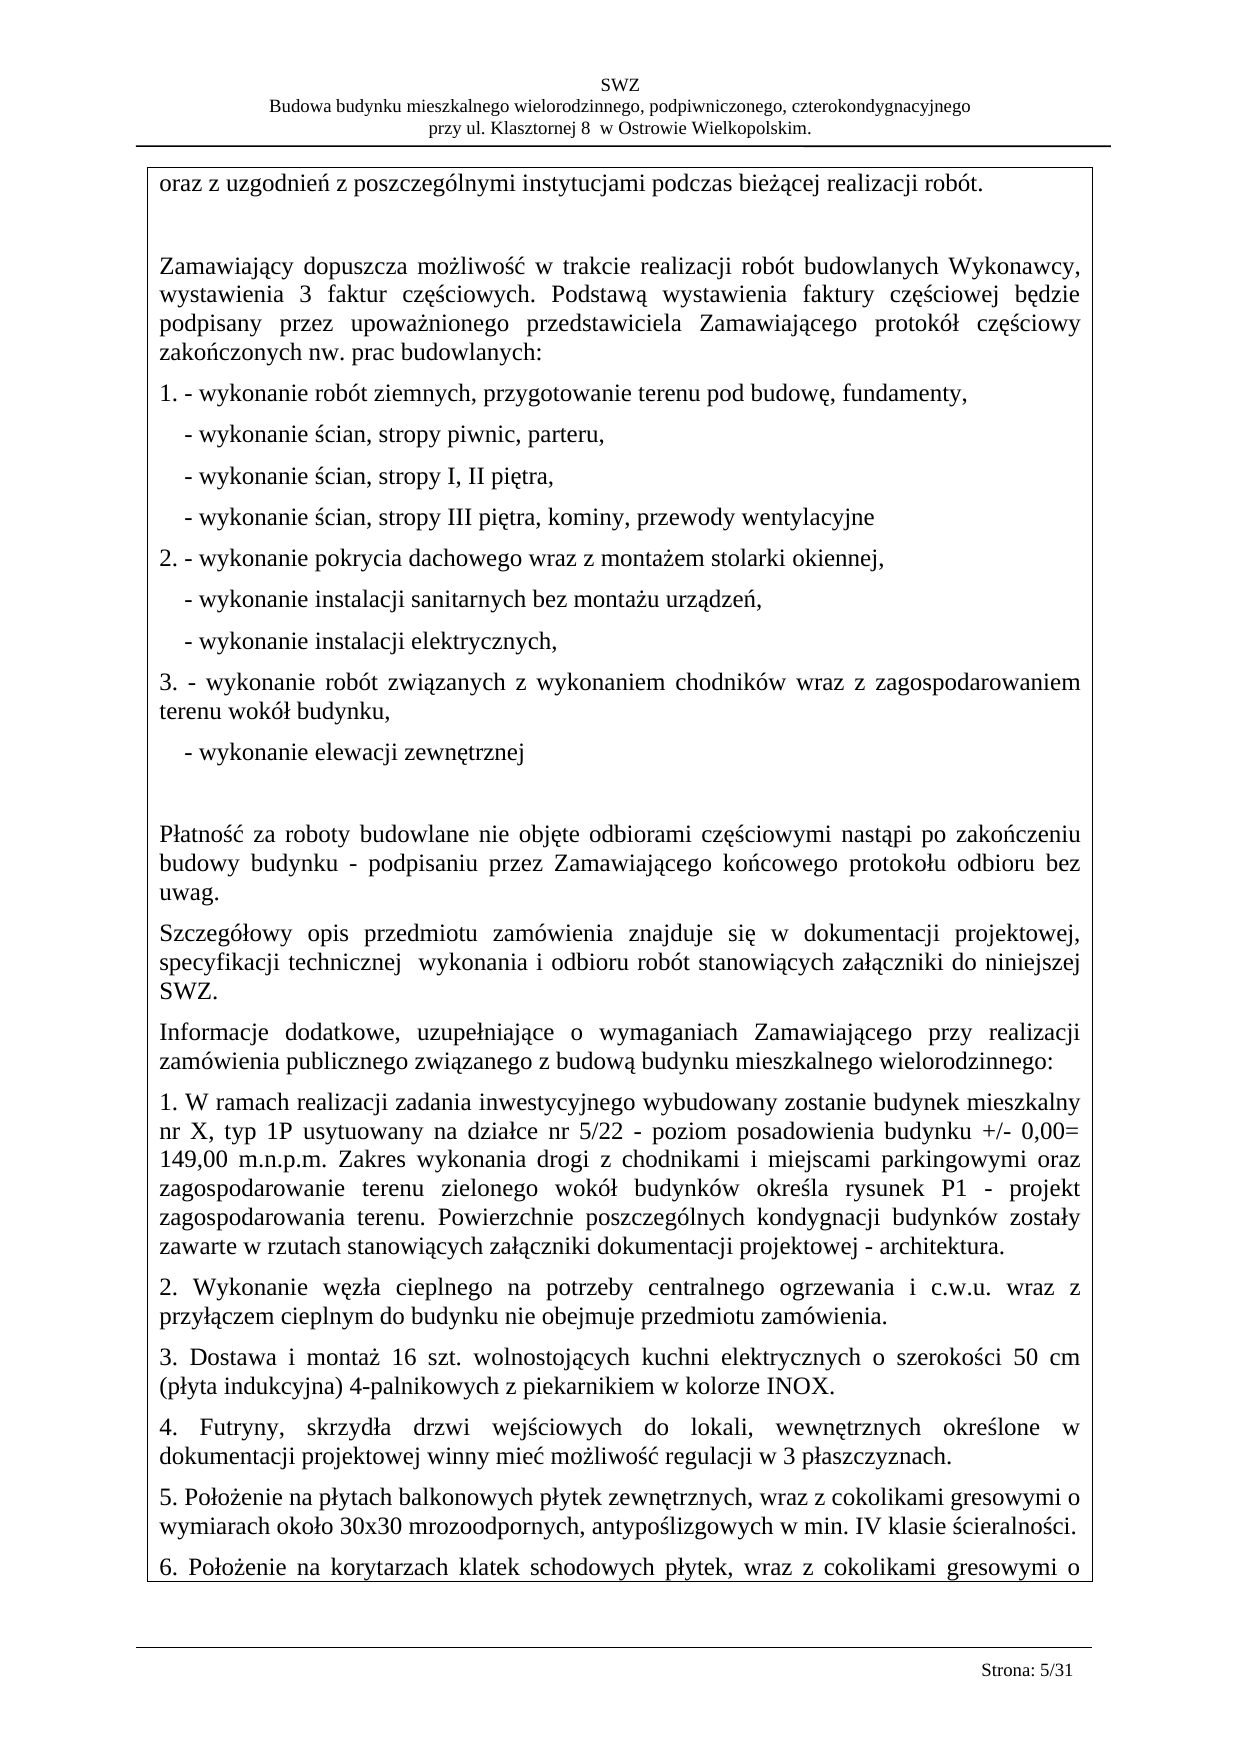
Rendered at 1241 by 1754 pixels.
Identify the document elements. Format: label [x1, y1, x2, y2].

table_cell [148, 168, 1092, 1581]
